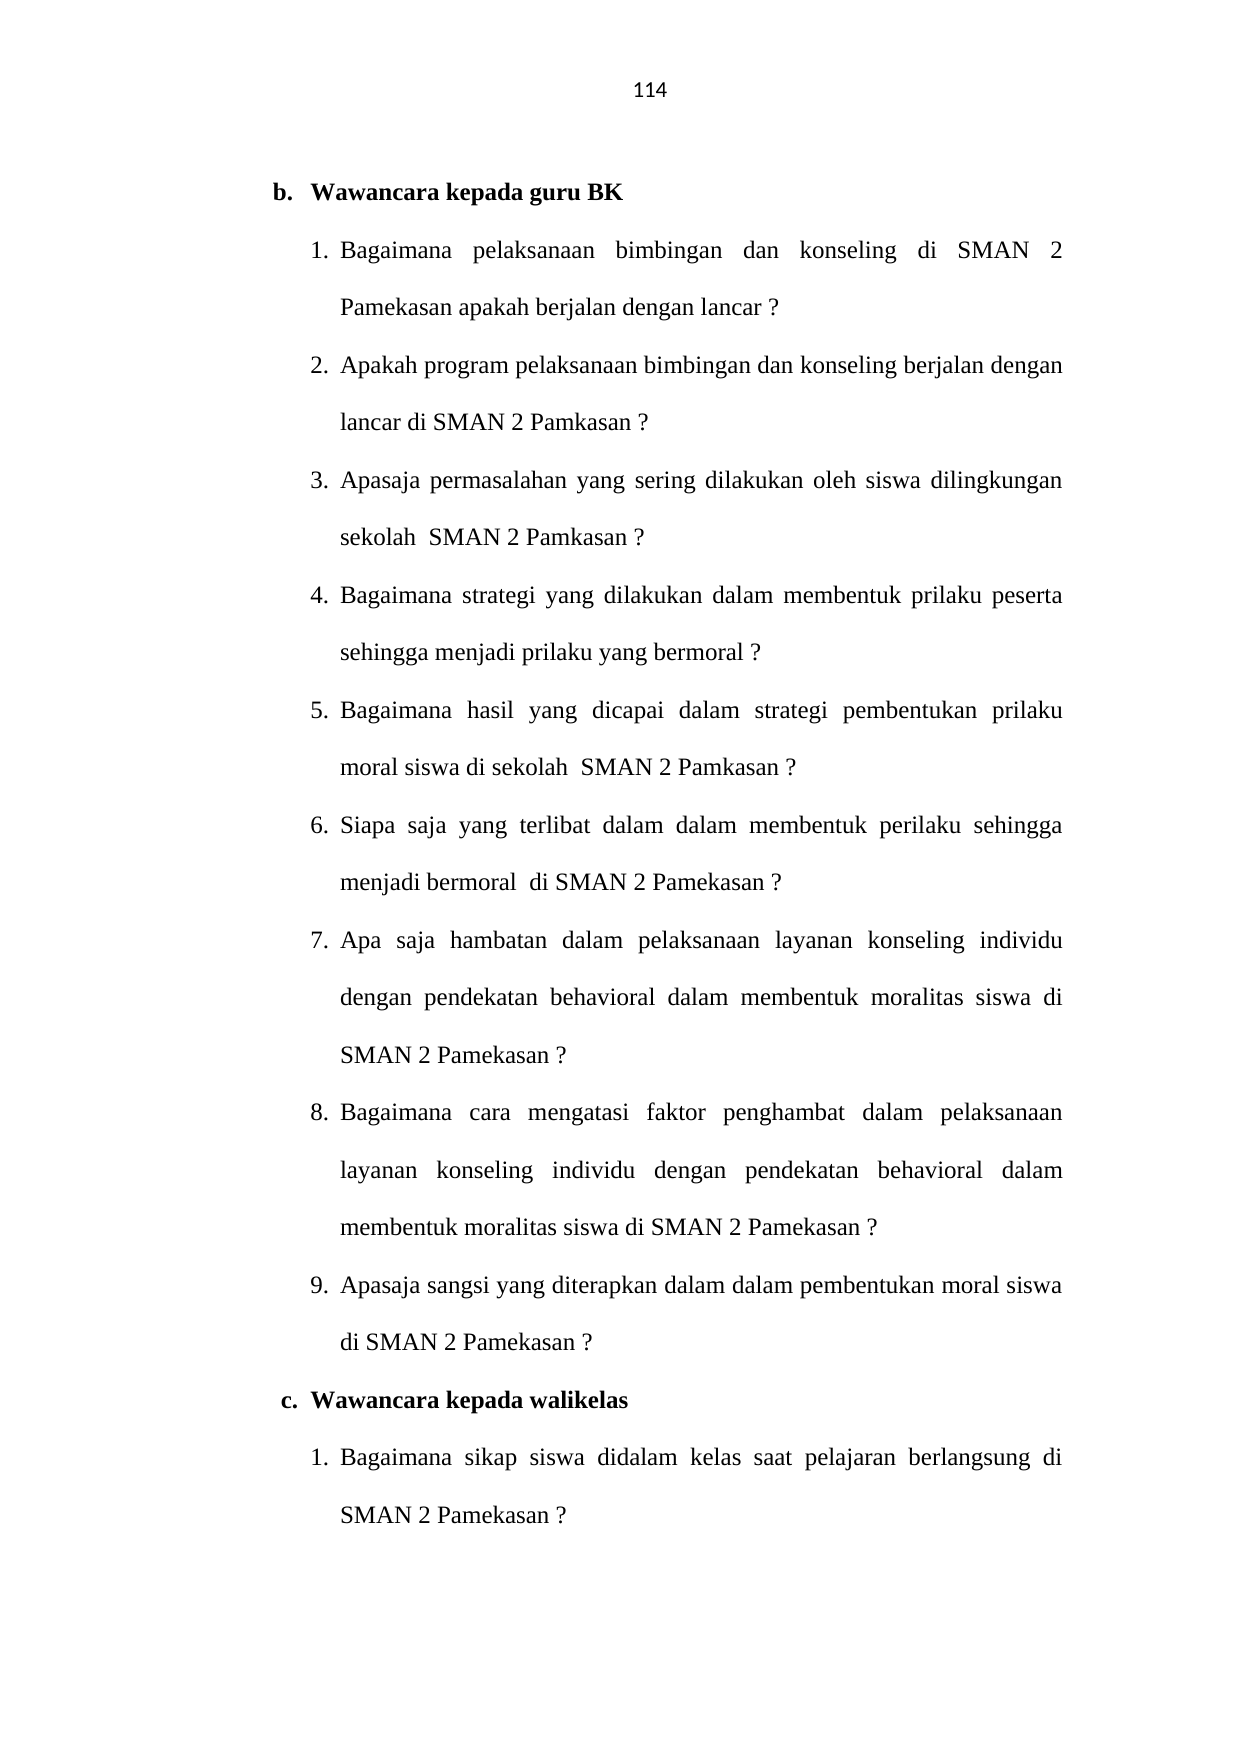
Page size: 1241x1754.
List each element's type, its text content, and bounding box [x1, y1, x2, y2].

list Bagaimana cara mengatasi faktor penghambat dalam pelaksanaan layanan konseling individu dengan pendekatan behavioral dalam membentuk moralitas siswa di SMAN 2 Pamekasan ? [310, 1097, 1063, 1241]
list Apasaja permasalahan yang sering dilakukan oleh siswa dilingkungan sekolah SMAN 2 Pamkasan ? [310, 465, 1063, 551]
list Bagaimana pelaksanaan bimbingan dan konseling di SMAN 2 Pamekasan apakah berjalan dengan lancar ? [310, 235, 1063, 321]
list Apa saja hambatan dalam pelaksanaan layanan konseling individu dengan pendekatan behavioral dalam membentuk moralitas siswa di SMAN 2 Pamekasan ? [310, 925, 1063, 1068]
list Siapa saja yang terlibat dalam dalam membentuk perilaku sehingga menjadi bermoral di SMAN 2 Pamekasan ? [310, 810, 1063, 896]
list Apakah program pelaksanaan bimbingan dan konseling berjalan dengan lancar di SMAN 2 Pamkasan ? [310, 350, 1063, 436]
list Wawancara kepada guru BK [273, 177, 1063, 206]
list Bagaimana strategi yang dilakukan dalam membentuk prilaku peserta sehingga menjadi prilaku yang bermoral ? [310, 580, 1063, 666]
list Bagaimana sikap siswa didalam kelas saat pelajaran berlangsung di SMAN 2 Pamekasan ? [310, 1442, 1063, 1528]
list Bagaimana hasil yang dicapai dalam strategi pembentukan prilaku moral siswa di sekolah SMAN 2 Pamkasan ? [310, 695, 1063, 781]
list Apasaja sangsi yang diterapkan dalam dalam pembentukan moral siswa di SMAN 2 Pamekasan ? [310, 1270, 1063, 1356]
list Wawancara kepada walikelas [281, 1385, 1063, 1413]
